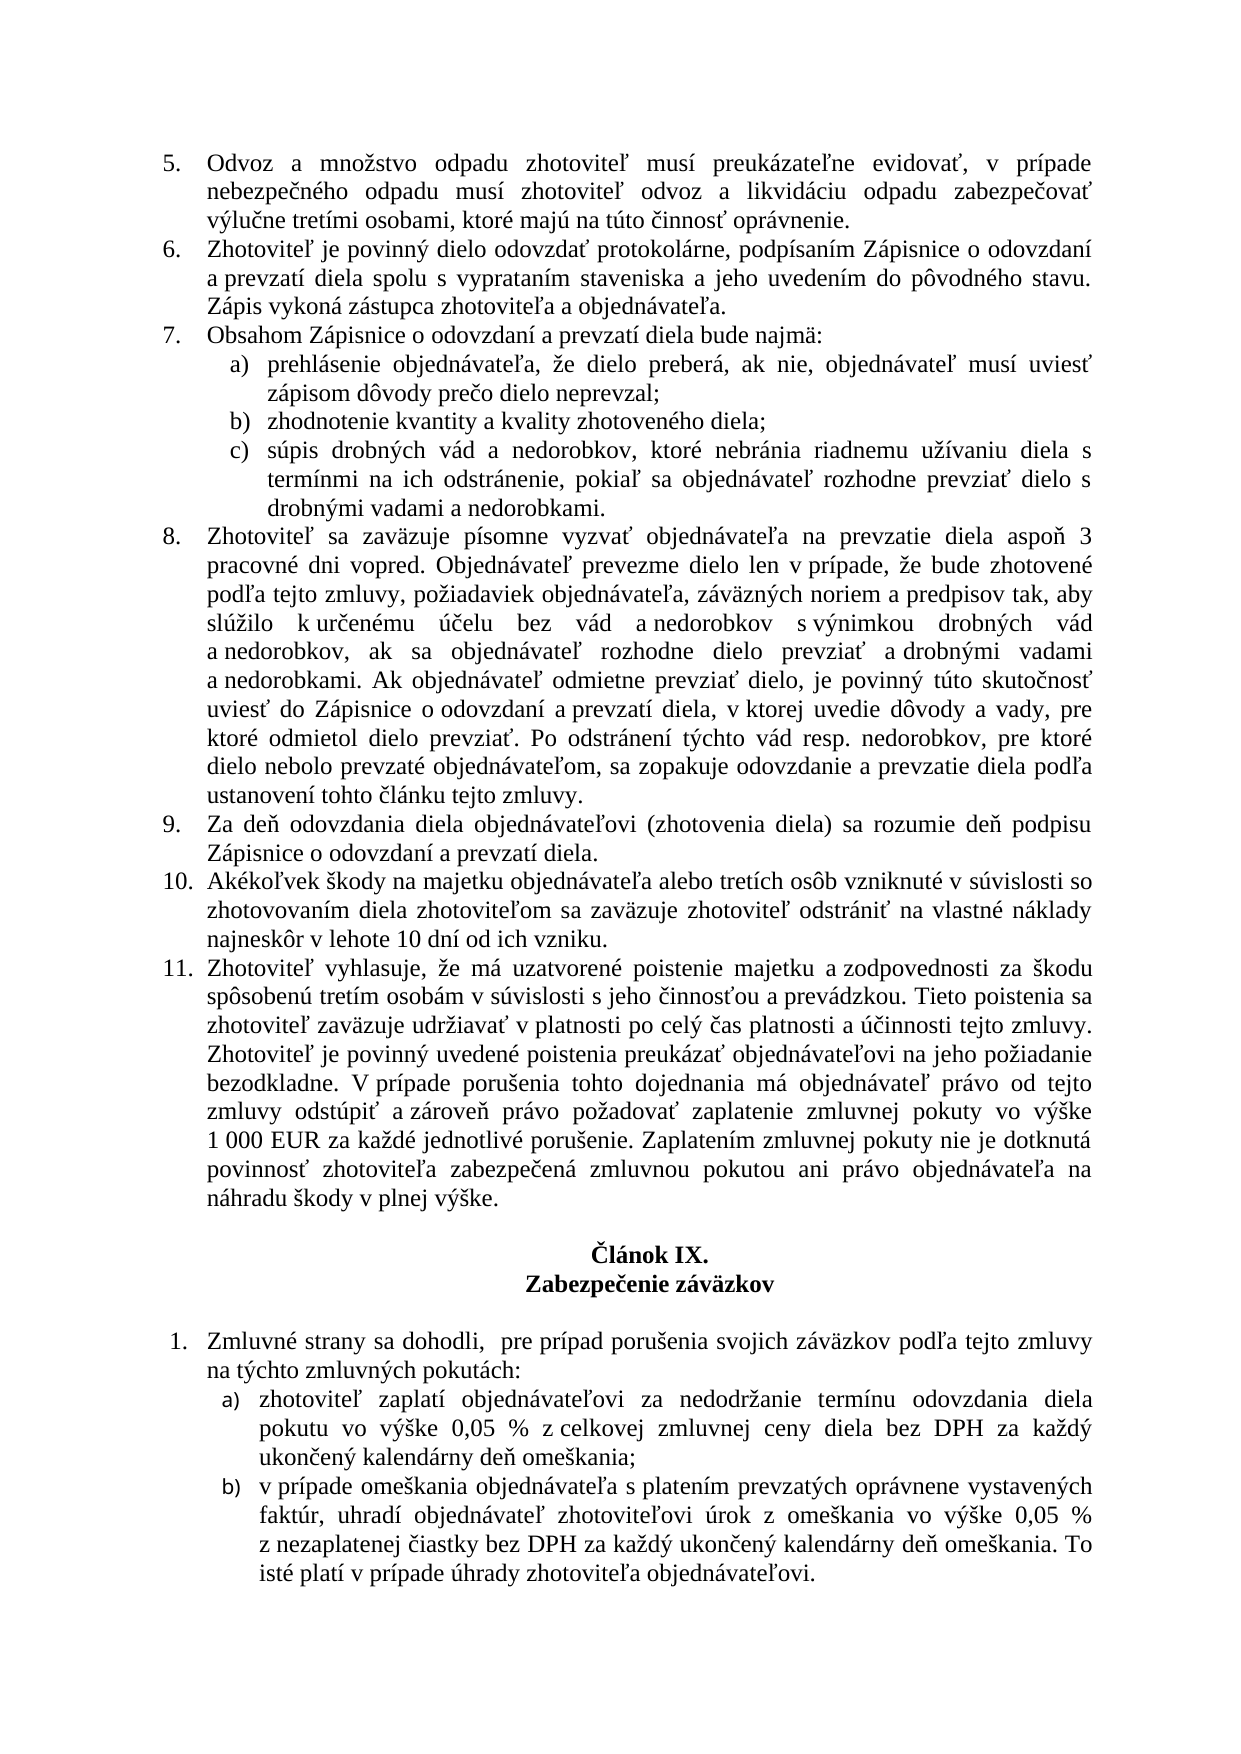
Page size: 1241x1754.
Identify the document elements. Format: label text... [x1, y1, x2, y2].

list v prípade omeškania objednávateľa s platením prevzatých oprávnene vystavených faktúr, uhradí objednávateľ zhotoviteľovi úrok z omeškania vo výške 0,05 % z nezaplatenej čiastky bez DPH za každý ukončený kalendárny deň omeškania. To isté platí v prípade úhrady zhotoviteľa objednávateľovi. [221, 1471, 1093, 1587]
list zhotoviteľ zaplatí objednávateľovi za nedodržanie termínu odovzdania diela pokutu vo výške 0,05 % z celkovej zmluvnej ceny diela bez DPH za každý ukončený kalendárny deň omeškania; [221, 1384, 1093, 1471]
list Za deň odovzdania diela objednávateľovi (zhotovenia diela) sa rozumie deň podpisu Zápisnice o odovzdaní a prevzatí diela. [162, 809, 1093, 866]
list Obsahom Zápisnice o odovzdaní a prevzatí diela bude najmä: [162, 320, 1093, 349]
list Zhotoviteľ sa zaväzuje písomne vyzvať objednávateľa na prevzatie diela aspoň 3 pracovné dni vopred. Objednávateľ prevezme dielo len v prípade, že bude zhotovené podľa tejto zmluvy, požiadaviek objednávateľa, záväzných noriem a predpisov tak, aby slúžilo k určenému účelu bez vád a nedorobkov s výnimkou drobných vád a nedorobkov, ak sa objednávateľ rozhodne dielo prevziať a drobnými vadami a nedorobkami. Ak objednávateľ odmietne prevziať dielo, je povinný túto skutočnosť uviesť do Zápisnice o odovzdaní a prevzatí diela, v ktorej uvedie dôvody a vady, pre ktoré odmietol dielo prevziať. Po odstránení týchto vád resp. nedorobkov, pre ktoré dielo nebolo prevzaté objednávateľom, sa zopakuje odovzdanie a prevzatie diela podľa ustanovení tohto článku tejto zmluvy. [162, 521, 1093, 809]
list Zabezpečenie záväzkov [207, 1269, 1093, 1298]
list zhodnotenie kvantity a kvality zhotoveného diela; [229, 406, 1093, 435]
list súpis drobných vád a nedorobkov, ktoré nebránia riadnemu užívaniu diela s termínmi na ich odstránenie, pokiaľ sa objednávateľ rozhodne prevziať dielo s drobnými vadami a nedorobkami. [229, 435, 1093, 521]
list Zmluvné strany sa dohodli, pre prípad porušenia svojich záväzkov podľa tejto zmluvy na týchto zmluvných pokutách: [169, 1326, 1093, 1384]
list Odvoz a množstvo odpadu zhotoviteľ musí preukázateľne evidovať, v prípade nebezpečného odpadu musí zhotoviteľ odvoz a likvidáciu odpadu zabezpečovať výlučne tretími osobami, ktoré majú na túto činnosť oprávnenie. [162, 148, 1093, 234]
list Zhotoviteľ je povinný dielo odovzdať protokolárne, podpísaním Zápisnice o odovzdaní a prevzatí diela spolu s vyprataním staveniska a jeho uvedením do pôvodného stavu. Zápis vykoná zástupca zhotoviteľa a objednávateľa. [162, 234, 1093, 320]
list Zhotoviteľ vyhlasuje, že má uzatvorené poistenie majetku a zodpovednosti za škodu spôsobenú tretím osobám v súvislosti s jeho činnosťou a prevádzkou. Tieto poistenia sa zhotoviteľ zaväzuje udržiavať v platnosti po celý čas platnosti a účinnosti tejto zmluvy. Zhotoviteľ je povinný uvedené poistenia preukázať objednávateľovi na jeho požiadanie bezodkladne. V prípade porušenia tohto dojednania má objednávateľ právo od tejto zmluvy odstúpiť a zároveň právo požadovať zaplatenie zmluvnej pokuty vo výške 1 000 EUR za každé jednotlivé porušenie. Zaplatením zmluvnej pokuty nie je dotknutá povinnosť zhotoviteľa zabezpečená zmluvnou pokutou ani právo objednávateľa na náhradu škody v plnej výške. [162, 953, 1093, 1211]
list Akékoľvek škody na majetku objednávateľa alebo tretích osôb vzniknuté v súvislosti so zhotovovaním diela zhotoviteľom sa zaväzuje zhotoviteľ odstrániť na vlastné náklady najneskôr v lehote 10 dní od ich vzniku. [162, 866, 1093, 953]
list prehlásenie objednávateľa, že dielo preberá, ak nie, objednávateľ musí uviesť zápisom dôvody prečo dielo neprevzal; [229, 349, 1093, 406]
list Článok IX. [207, 1240, 1093, 1269]
